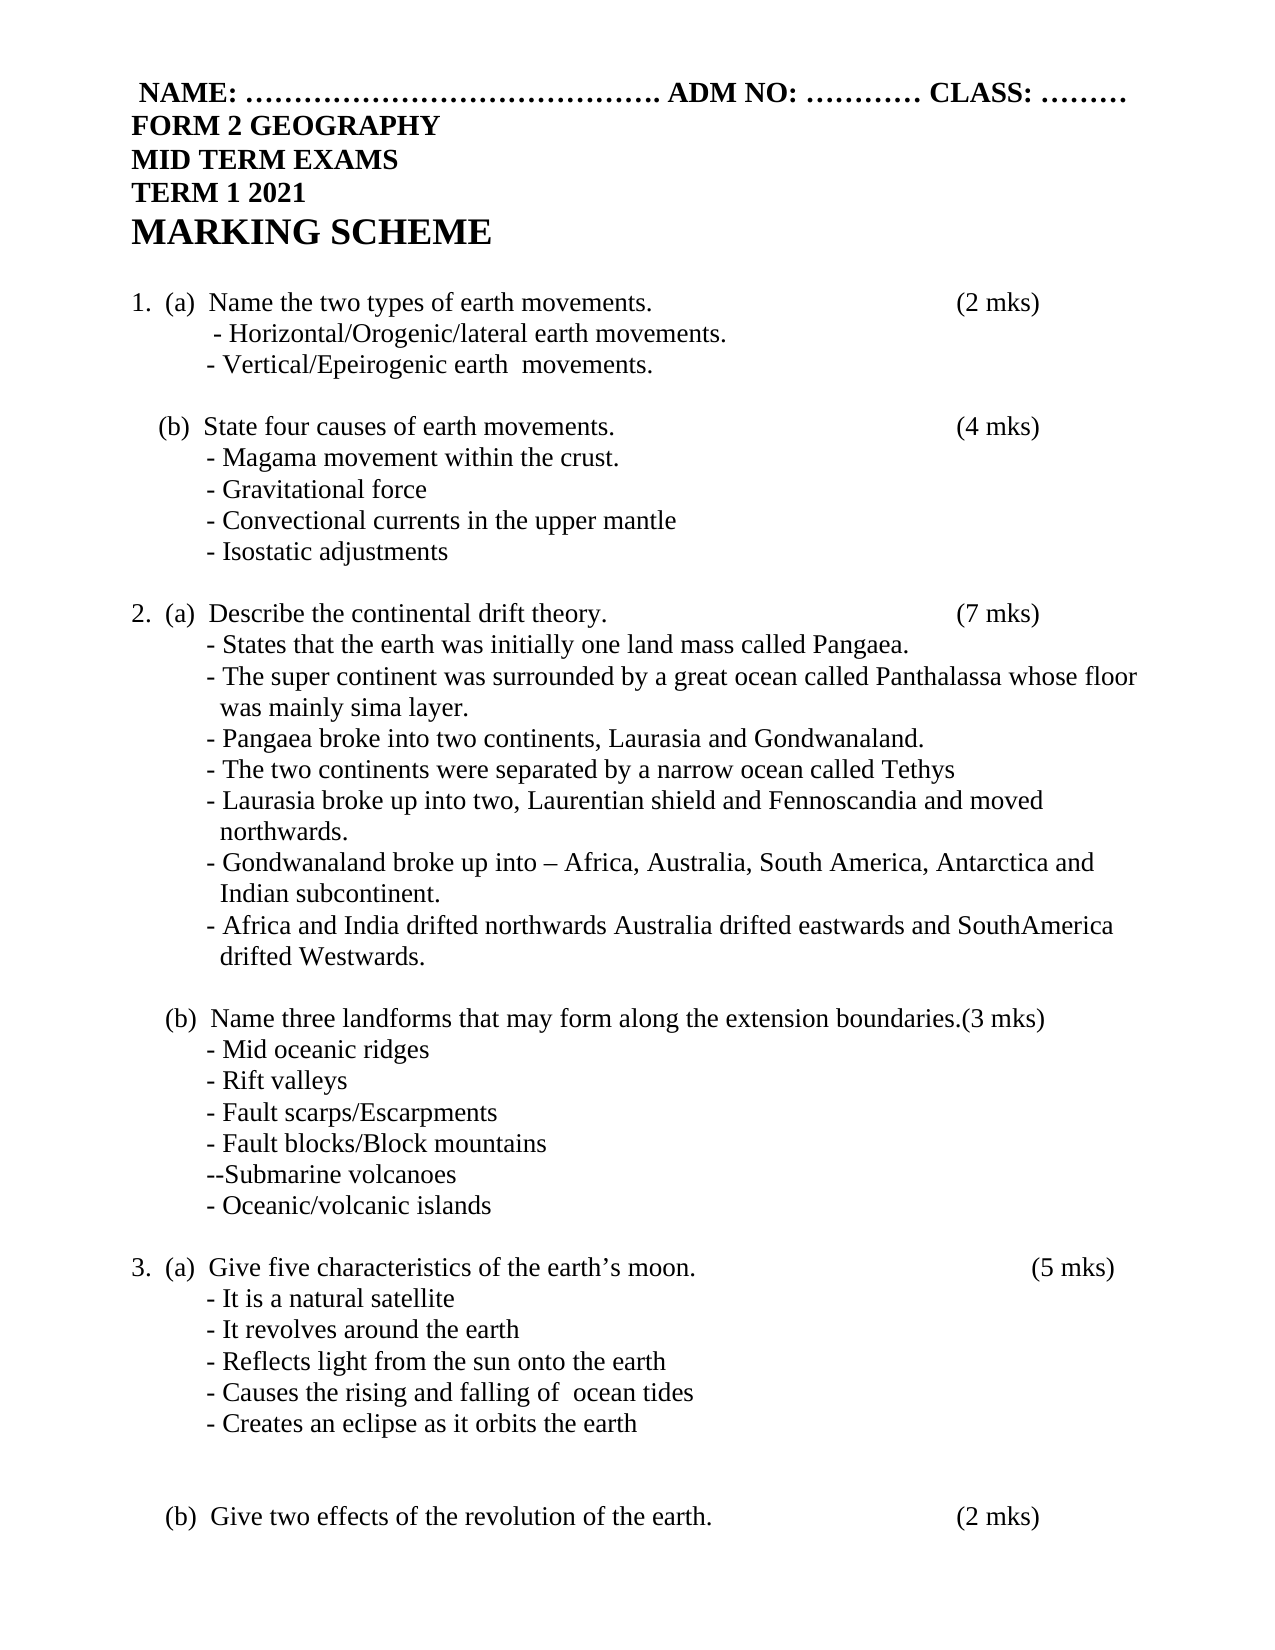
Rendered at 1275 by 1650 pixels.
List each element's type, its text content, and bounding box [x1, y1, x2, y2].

text - Mid oceanic ridges [131, 1033, 1144, 1064]
text MARKING SCHEME [131, 209, 1144, 252]
text - Gondwanaland broke up into – Africa, Australia, South America, Antarctica and [131, 846, 1144, 878]
text drifted Westwards. [131, 940, 1144, 971]
text - The super continent was surrounded by a great ocean called Panthalassa whose floor [131, 659, 1144, 691]
text - Causes the rising and falling of ocean tides [131, 1376, 1144, 1407]
text - Reflects light from the sun onto the earth [131, 1345, 1144, 1376]
text FORM 2 GEOGRAPHY [131, 108, 1144, 142]
text - Fault blocks/Block mountains [131, 1127, 1144, 1158]
text - The two continents were separated by a narrow ocean called Tethys [131, 753, 1144, 784]
text 3. (a) Give five characteristics of the earth’s moon. (5 mks) [131, 1251, 1144, 1282]
text - Rift valleys [131, 1064, 1144, 1096]
text - States that the earth was initially one land mass called Pangaea. [131, 628, 1144, 659]
text --Submarine volcanoes [131, 1158, 1144, 1189]
text - Vertical/Epeirogenic earth movements. [131, 348, 1144, 379]
text - Oceanic/volcanic islands [131, 1189, 1144, 1220]
text - Laurasia broke up into two, Laurentian shield and Fennoscandia and moved [131, 784, 1144, 815]
text MID TERM EXAMS [131, 142, 1144, 176]
text TERM 1 2021 [131, 176, 1144, 209]
text - Magama movement within the crust. [131, 442, 1144, 473]
text - Creates an eclipse as it orbits the earth [131, 1407, 1144, 1438]
text Indian subcontinent. [131, 878, 1144, 909]
text northwards. [131, 815, 1144, 846]
text - Isostatic adjustments [131, 535, 1144, 566]
text - Convectional currents in the upper mantle [131, 504, 1144, 535]
text - Fault scarps/Escarpments [131, 1096, 1144, 1127]
text - Horizontal/Orogenic/lateral earth movements. [131, 317, 1144, 348]
text NAME: ……………………………………. ADM NO: ………… CLASS: ……… [131, 75, 1144, 108]
text (b) Give two effects of the revolution of the earth. (2 mks) [131, 1501, 1144, 1532]
text was mainly sima layer. [131, 691, 1144, 722]
text - Pangaea broke into two continents, Laurasia and Gondwanaland. [131, 722, 1144, 753]
text (b) Name three landforms that may form along the extension boundaries.(3 mks) [131, 1002, 1144, 1033]
text (b) State four causes of earth movements. (4 mks) [131, 410, 1144, 442]
text - It is a natural satellite [131, 1282, 1144, 1314]
text 2. (a) Describe the continental drift theory. (7 mks) [131, 597, 1144, 628]
text - It revolves around the earth [131, 1314, 1144, 1345]
text - Africa and India drifted northwards Australia drifted eastwards and SouthAmerica [131, 909, 1144, 940]
text 1. (a) Name the two types of earth movements. (2 mks) [131, 286, 1144, 317]
text - Gravitational force [131, 473, 1144, 504]
